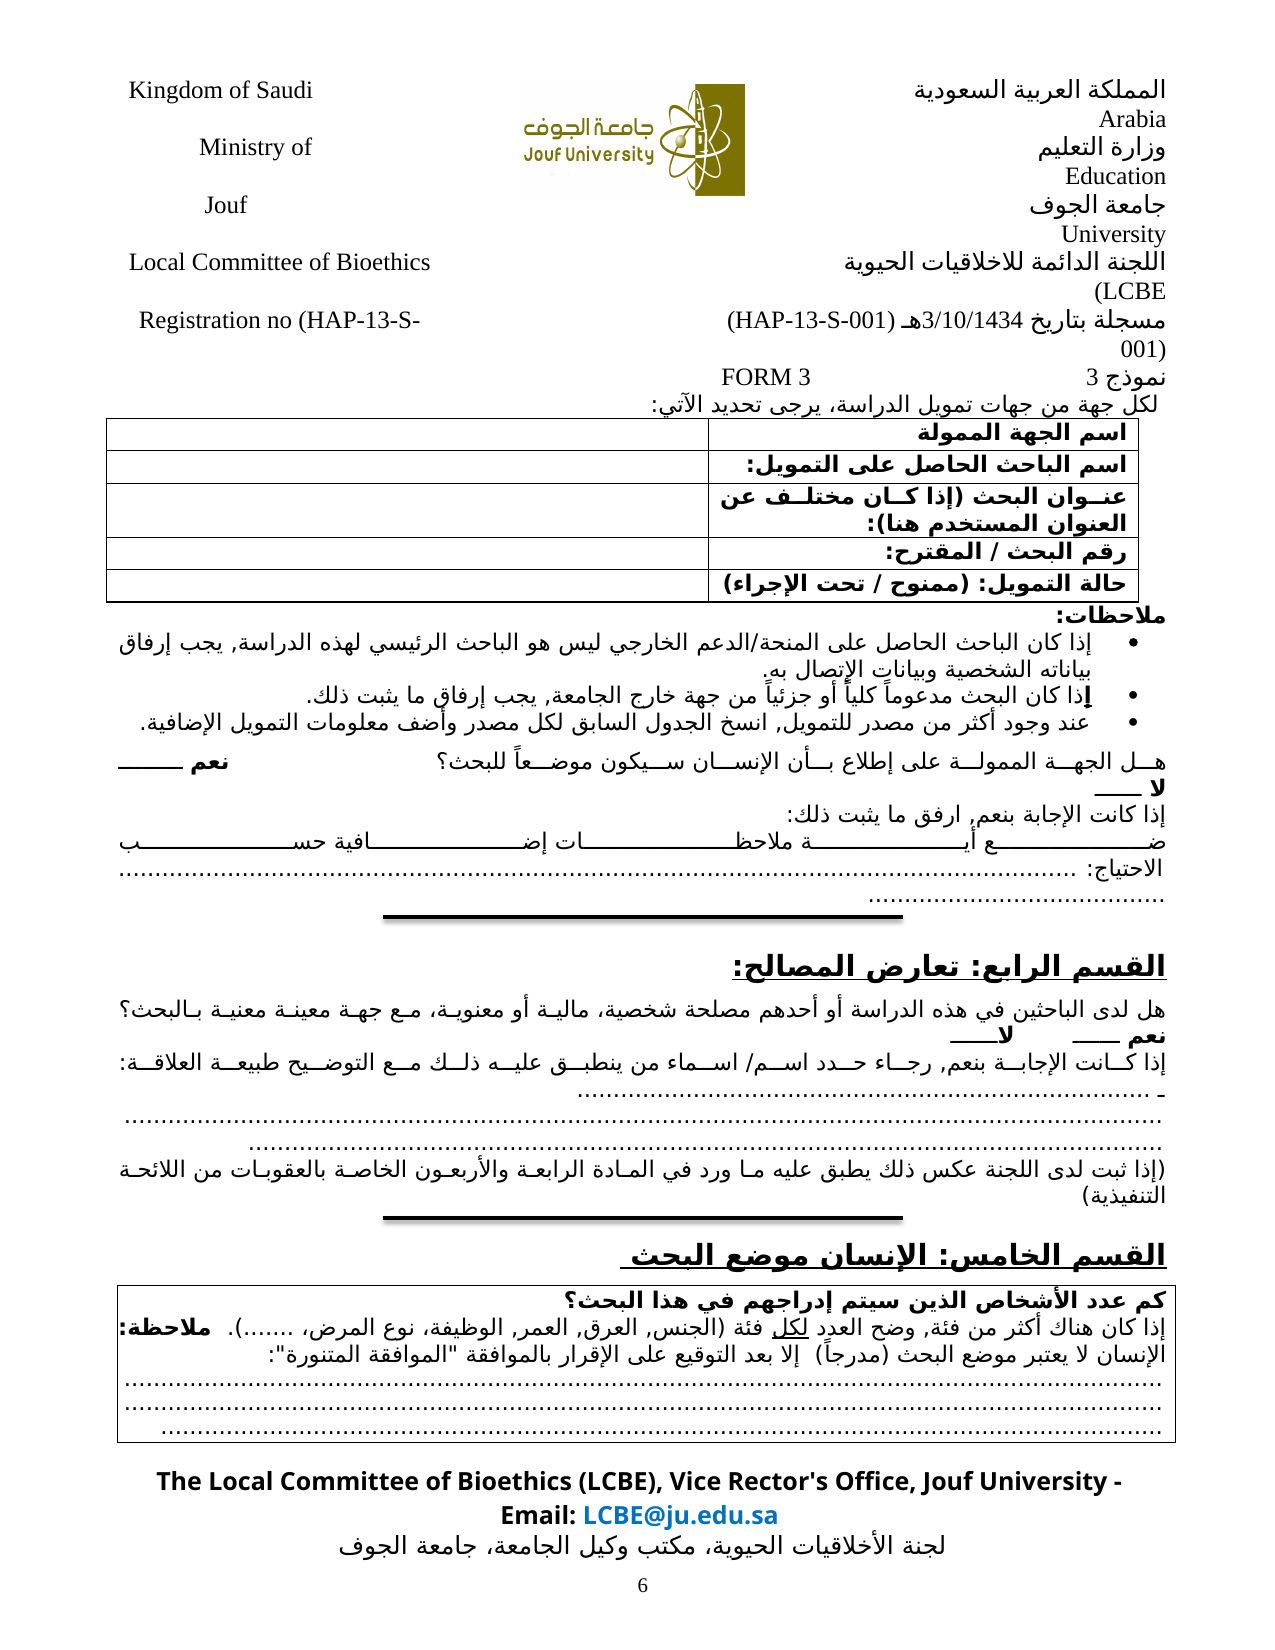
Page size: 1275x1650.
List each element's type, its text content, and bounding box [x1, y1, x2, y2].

picture [521, 84, 745, 196]
list إذا كان الباحث الحاصل على المنحة/الدعم الخارجي ليس هو الباحث الرئيسي لهذه الدراسة, يجب إرفاق بياناته الشخصية وبيانات الإتصال به. [118, 629, 1129, 682]
text كم عدد الأشخاص الذين سيتم إدراجهم في هذا البحث؟ [118, 1286, 1175, 1314]
table_cell [107, 538, 708, 569]
text ضع أية ملاحظات إضافية حسب الاحتياج: ............................................................................................................................................................................. [118, 828, 1167, 908]
text ............................................................................................................................................................................................................................................................................. [118, 1103, 1167, 1156]
text ملاحظات: [118, 602, 1167, 629]
text القسم الخامس: الإنسان موضع البحث [118, 1238, 1167, 1272]
table_header [107, 419, 708, 450]
text إذا كانت الإجابة بنعم, رجاء حدد اسم/ اسماء من ينطبق عليه ذلك مع التوضيح طبيعة العلاقة: ـ ............................................................................... [118, 1049, 1167, 1103]
text ........................................................................................................................................................................................................................................................................................................................................................................................................................................ [118, 1364, 1175, 1442]
text إذا كانت الإجابة بنعم, ارفق ما يثبت ذلك: [118, 802, 1167, 828]
table_cell اسم الباحث الحاصل على التمويل: [709, 451, 1138, 482]
text هل لدى الباحثين في هذه الدراسة أو أحدهم مصلحة شخصية، مالية أو معنوية، مع جهة معينة معنية بالبحث؟ نعم ـــــــ لاـــــــ [118, 996, 1167, 1049]
text (إذا ثبت لدى اللجنة عكس ذلك يطبق عليه ما ورد في المادة الرابعة والأربعون الخاصة بالعقوبات من اللائحة التنفيذية) [118, 1156, 1167, 1209]
table_cell عنوان البحث (إذا كان مختلف عن العنوان المستخدم هنا): [709, 484, 1138, 537]
table_cell [107, 570, 708, 601]
text هل الجهة الممولة على إطلاع بأن الإنسان سيكون موضعاً للبحث؟ نعم ـــــــ لا ـــــــ [118, 748, 1167, 802]
text إذا كان هناك أكثر من فئة, وضح العدد لكل فئة (الجنس, العرق, العمر, الوظيفة، نوع المرض، .......). ملاحظة: الإنسان لا يعتبر موضع البحث (مدرجاً) إلا بعد التوقيع على الإقرار بالموافقة "الموافقة المتنورة": [118, 1314, 1167, 1364]
table_cell حالة التمويل: (ممنوح / تحت الإجراء) [709, 570, 1138, 601]
text لكل جهة من جهات تمويل الدراسة، يرجى تحديد الآتي: [118, 391, 1167, 418]
text القسم الرابع: تعارض المصالح: [118, 949, 1167, 983]
table_cell [107, 484, 708, 537]
list عند وجود أكثر من مصدر للتمويل, انسخ الجدول السابق لكل مصدر وأضف معلومات التمويل الإضافية. [118, 709, 1129, 736]
list إذا كان البحث مدعوماً كلياً أو جزئياً من جهة خارج الجامعة, يجب إرفاق ما يثبت ذلك. [118, 682, 1129, 709]
table_header اسم الجهة الممولة [709, 419, 1138, 450]
table_cell رقم البحث / المقترح: [709, 538, 1138, 569]
table_cell [107, 451, 708, 482]
